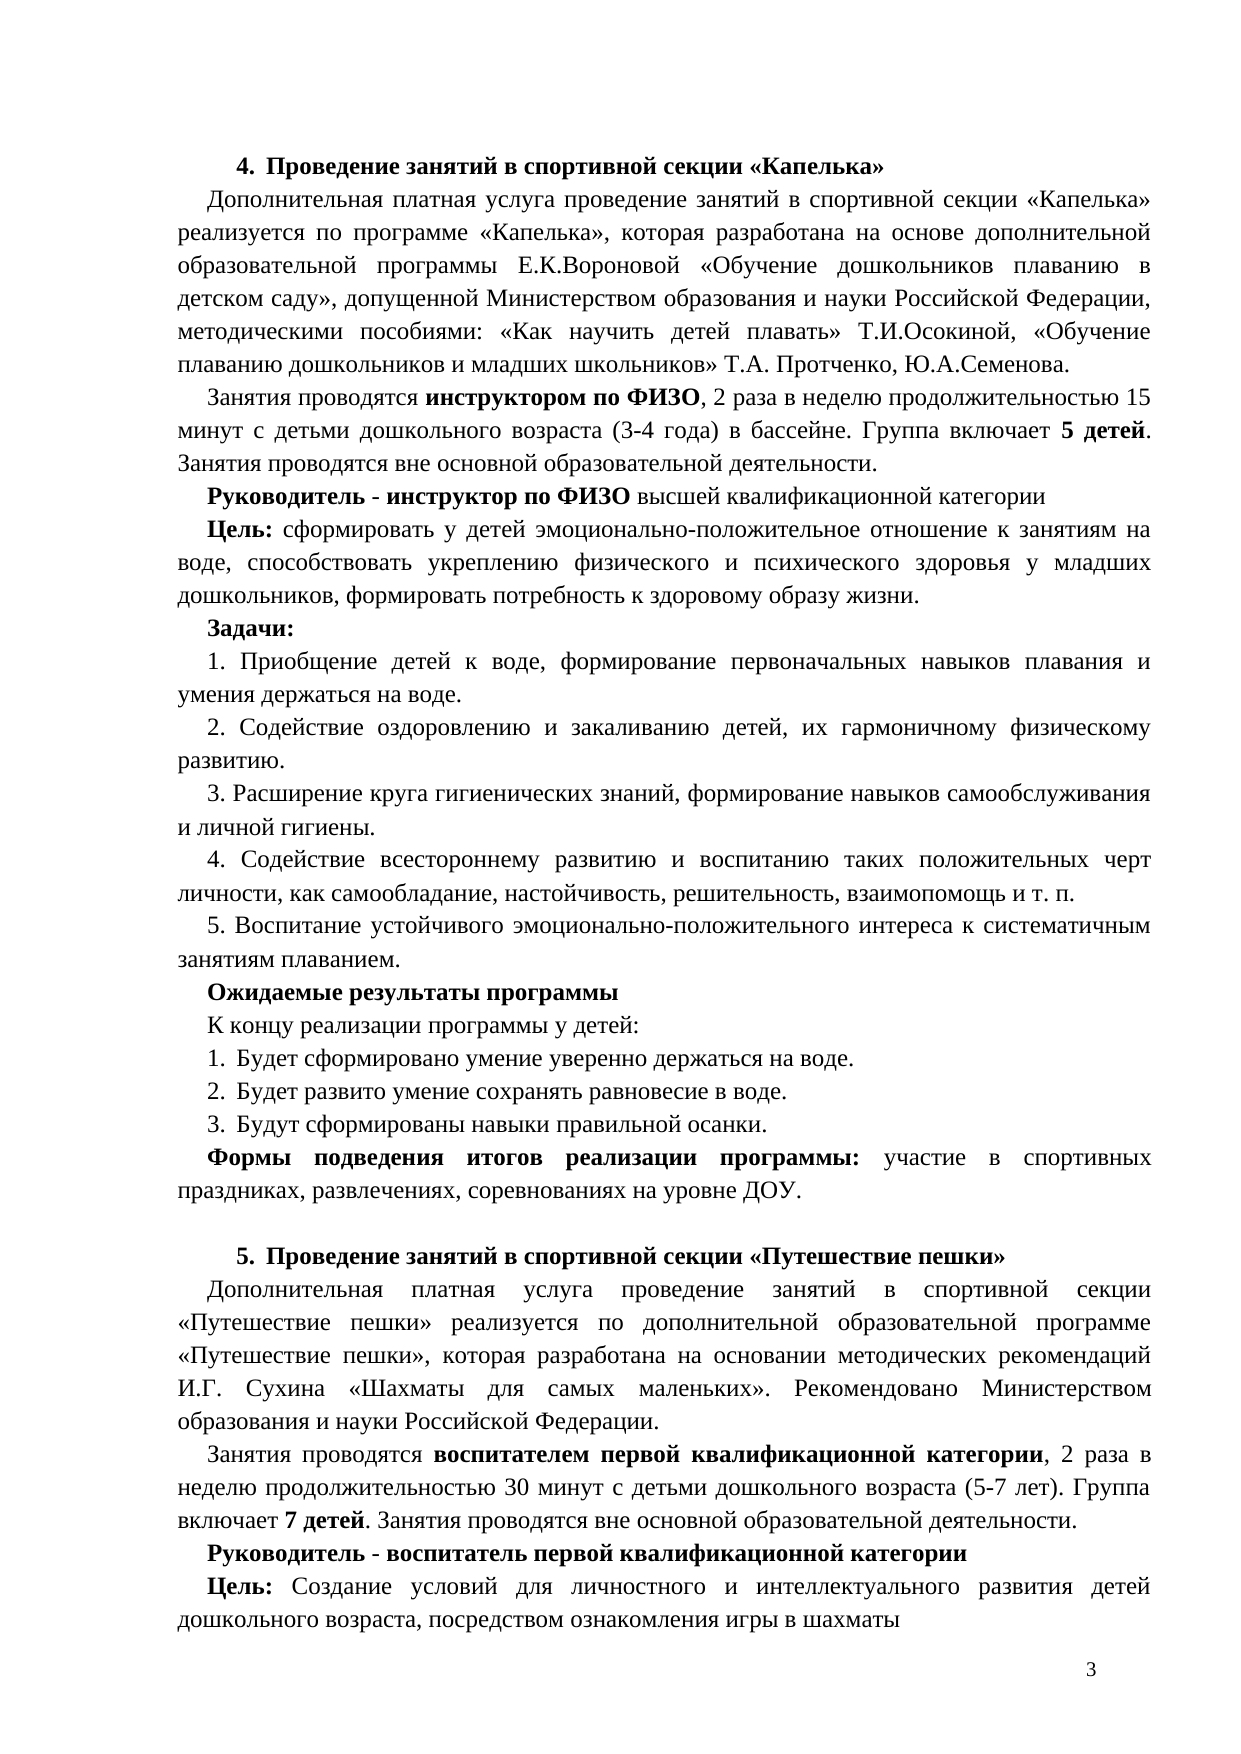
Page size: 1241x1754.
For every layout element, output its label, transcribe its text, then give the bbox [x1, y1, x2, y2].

list Будет сформировано умение уверенно держаться на воде. [177, 1043, 1152, 1071]
text Занятия проводятся воспитателем первой квалификационной категории, 2 раза в неделю продолжительностью 30 минут с детьми дошкольного возраста (5-7 лет). Группа включает 7 детей. Занятия проводятся вне основной образовательной деятельности. [177, 1439, 1152, 1534]
text Задачи: [177, 613, 1152, 642]
list Проведение занятий в спортивной секции «Капелька» [177, 151, 1152, 180]
text 3. Расширение круга гигиенических знаний, формирование навыков самообслуживания и личной гигиены. [177, 778, 1152, 840]
text Ожидаемые результаты программы [177, 977, 1152, 1005]
text К концу реализации программы у детей: [177, 1010, 1152, 1038]
text 2. Содействие оздоровлению и закаливанию детей, их гармоничному физическому развитию. [177, 712, 1152, 774]
text Занятия проводятся инструктором по ФИЗО, 2 раза в неделю продолжительностью 15 минут с детьми дошкольного возраста (3-4 года) в бассейне. Группа включает 5 детей. Занятия проводятся вне основной образовательной деятельности. [177, 382, 1152, 477]
text Дополнительная платная услуга проведение занятий в спортивной секции «Капелька» реализуется по программе «Капелька», которая разработана на основе дополнительной образовательной программы Е.К.Вороновой «Обучение дошкольников плаванию в детском саду», допущенной Министерством образования и науки Российской Федерации, методическими пособиями: «Как научить детей плавать» Т.И.Осокиной, «Обучение плаванию дошкольников и младших школьников» Т.А. Протченко, Ю.А.Семенова. [177, 345, 1152, 378]
text Формы подведения итогов реализации программы: участие в спортивных праздниках, развлечениях, соревнованиях на уровне ДОУ. [177, 1142, 1152, 1203]
text Руководитель - инструктор по ФИЗО высшей квалификационной категории [177, 481, 1152, 510]
list Проведение занятий в спортивной секции «Путешествие пешки» [177, 1241, 1152, 1269]
list Будут сформированы навыки правильной осанки. [177, 1109, 1152, 1137]
text Цель: сформировать у детей эмоционально-положительное отношение к занятиям на воде, способствовать укреплению физического и психического здоровья у младших дошкольников, формировать потребность к здоровому образу жизни. [177, 514, 1152, 609]
text 5. Воспитание устойчивого эмоционально-положительного интереса к систематичным занятиям плаванием. [177, 911, 1152, 972]
text Дополнительная платная услуга проведение занятий в спортивной секции «Путешествие пешки» реализуется по дополнительной образовательной программе «Путешествие пешки», которая разработана на основании методических рекомендаций И.Г. Сухина «Шахматы для самых маленьких». Рекомендовано Министерством образования и науки Российской Федерации. [177, 1274, 1152, 1435]
text Руководитель - воспитатель первой квалификационной категории [177, 1538, 1152, 1567]
text 1. Приобщение детей к воде, формирование первоначальных навыков плавания и умения держаться на воде. [177, 646, 1152, 708]
text Дополнительная платная услуга проведение занятий в спортивной секции «Капелька» реализуется по программе «Капелька», которая разработана на основе дополнительной образовательной программы Е.К.Вороновой «Обучение дошкольников плаванию в детском саду», допущенной Министерством образования и науки Российской Федерации, методическими пособиями: «Как научить детей плавать» Т.И.Осокиной, «Обучение плаванию дошкольников и младших школьников» Т.А. Протченко, Ю.А.Семенова. [177, 184, 1152, 283]
list Будет развито умение сохранять равновесие в воде. [177, 1076, 1152, 1104]
text Цель: Создание условий для личностного и интеллектуального развития детей дошкольного возраста, посредством ознакомления игры в шахматы [177, 1571, 1152, 1633]
text 4. Содействие всестороннему развитию и воспитанию таких положительных черт личности, как самообладание, настойчивость, решительность, взаимопомощь и т. п. [177, 844, 1152, 906]
